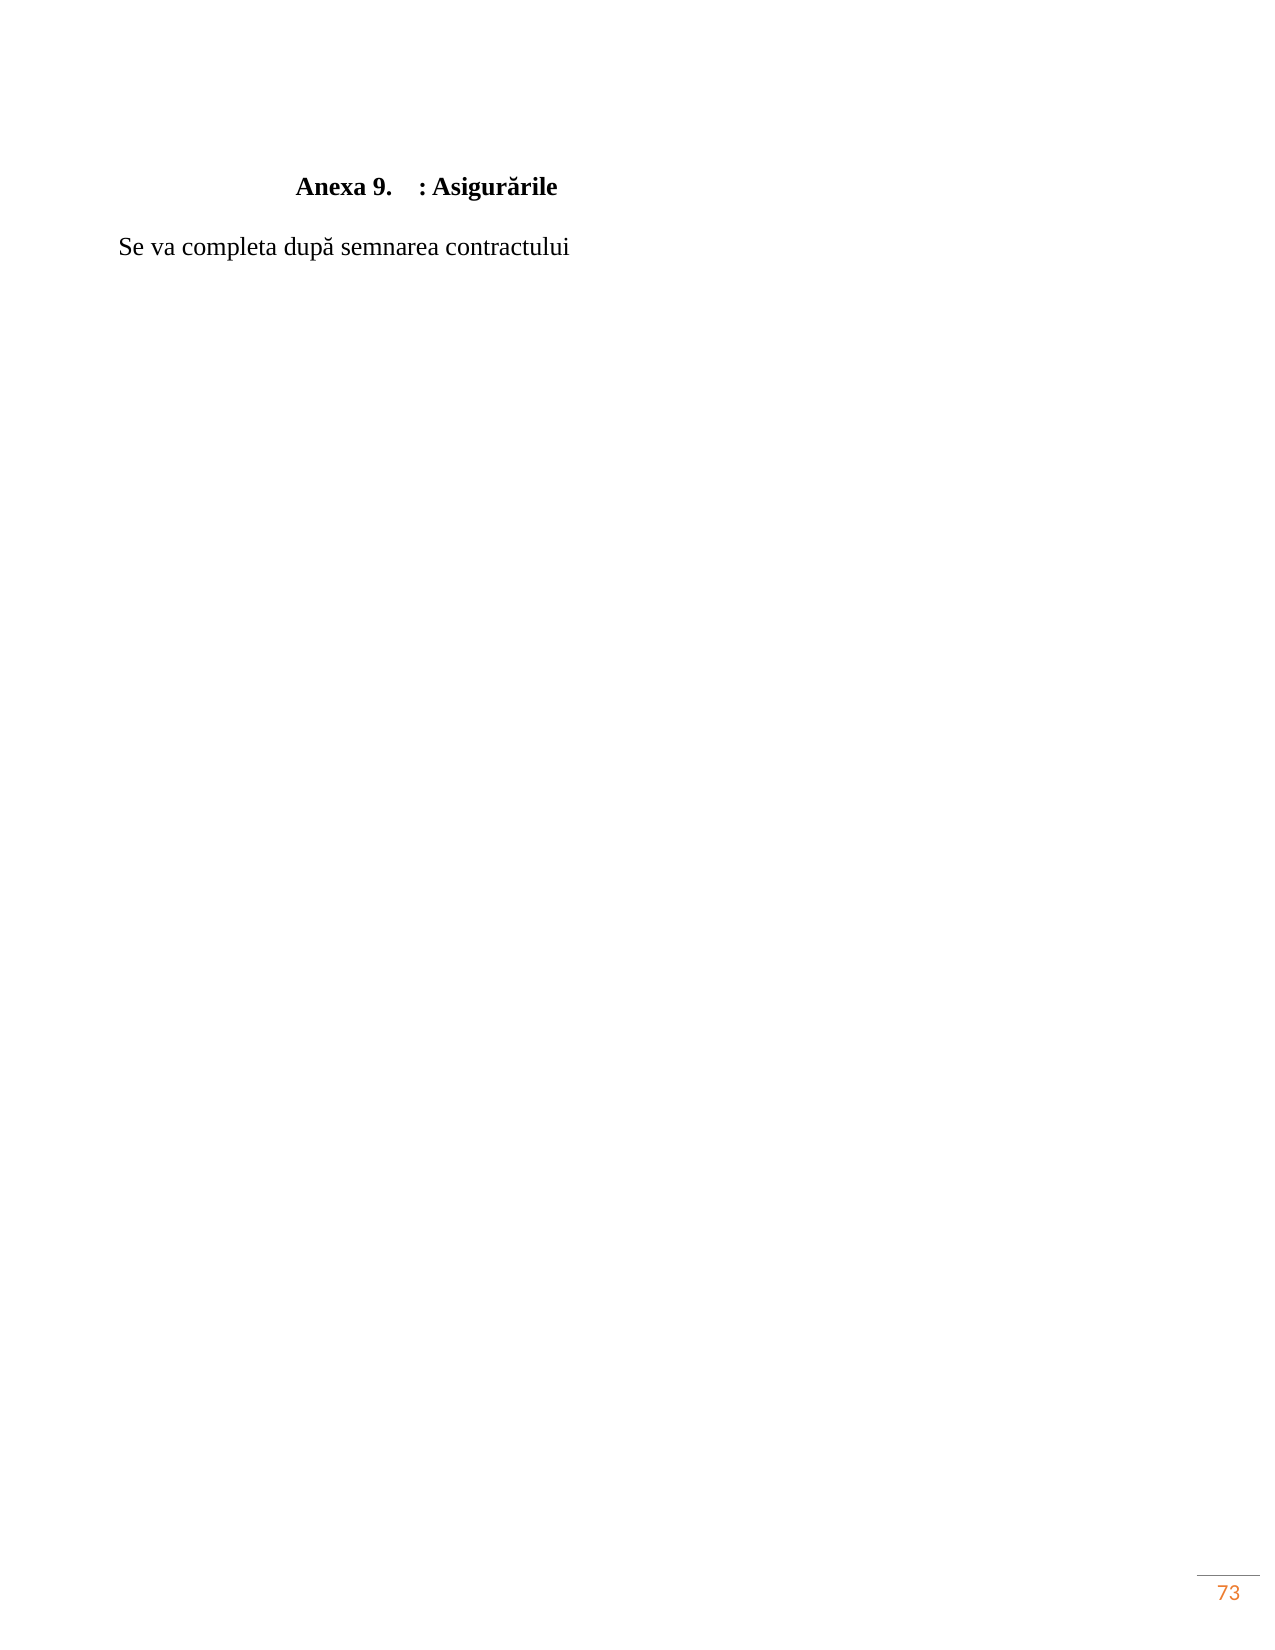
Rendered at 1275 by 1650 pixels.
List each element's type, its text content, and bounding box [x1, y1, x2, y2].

text Se va completa după semnarea contractului [118, 231, 1181, 261]
text : Asigurările [295, 171, 1181, 201]
